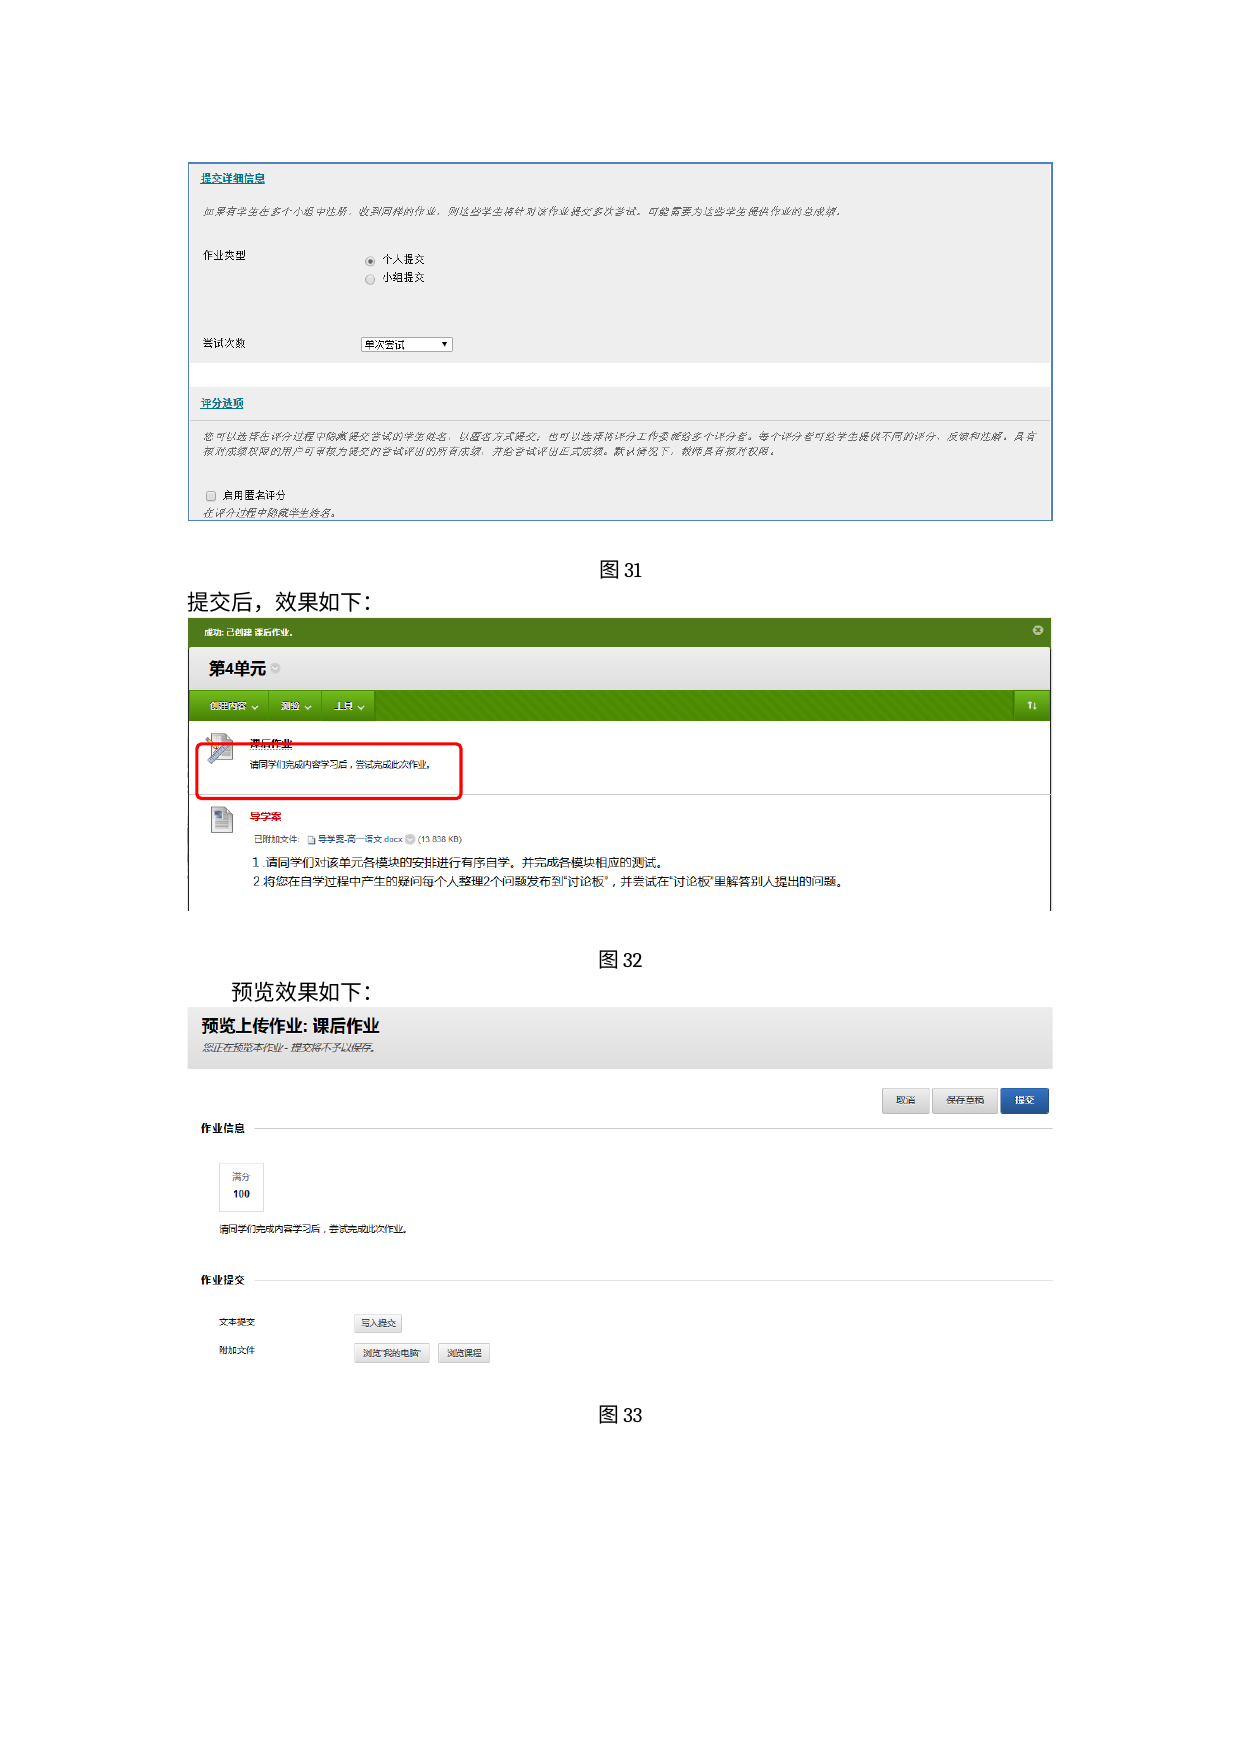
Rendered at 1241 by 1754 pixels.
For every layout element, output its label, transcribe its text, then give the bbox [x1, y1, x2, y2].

text 图31 [187, 552, 1053, 584]
text 图33 [187, 1397, 1053, 1429]
text 预览效果如下： [187, 974, 1053, 1007]
picture [187, 1007, 1053, 1382]
picture [187, 617, 1053, 911]
picture [189, 164, 1051, 520]
text 图32 [187, 942, 1053, 974]
text 提交后，效果如下： [187, 584, 1053, 617]
